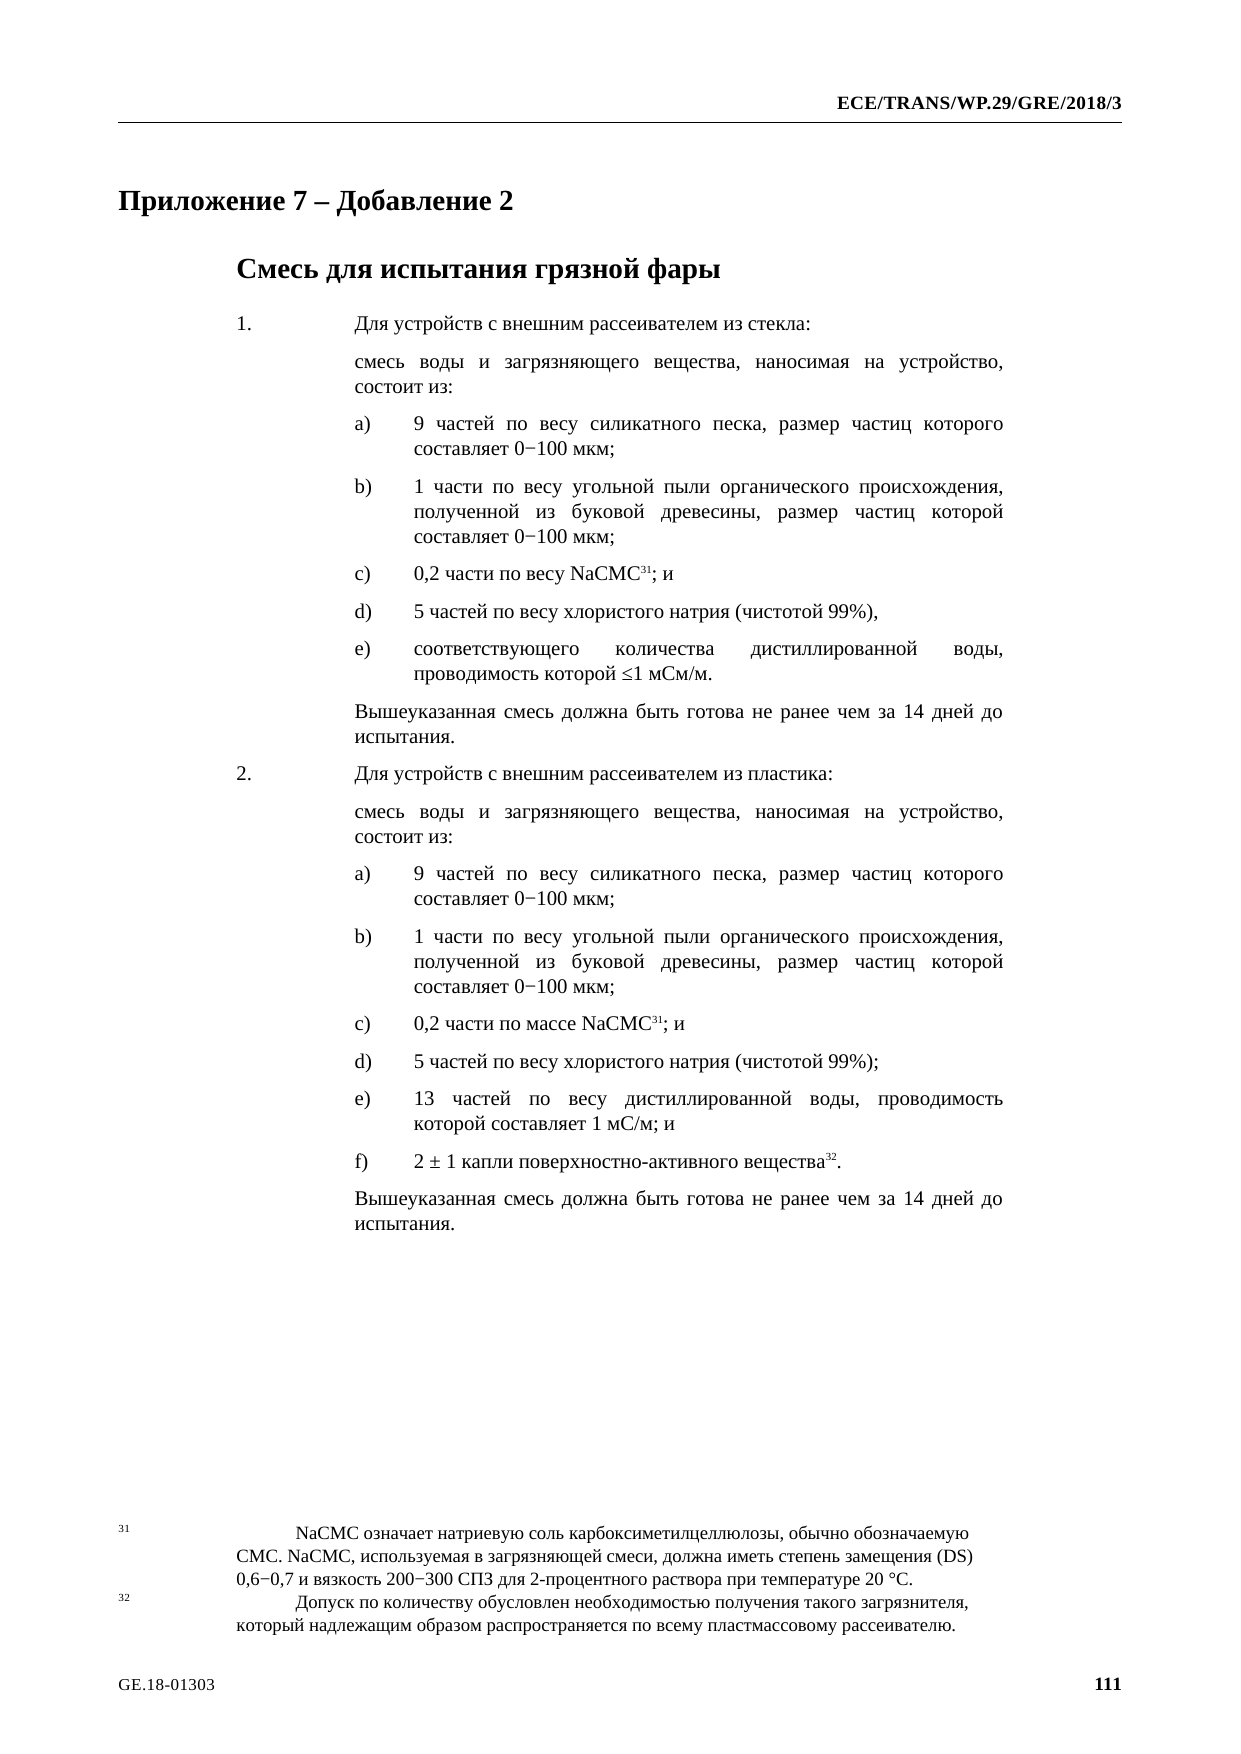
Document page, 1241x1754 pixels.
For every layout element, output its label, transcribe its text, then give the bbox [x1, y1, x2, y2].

list 1 части по весу угольной пыли органического происхождения, полученной из буковой древесины, размер частиц которой составляет 0−100 мкм; [354, 473, 1004, 548]
list 0,2 части по массе NaCMC31; и [354, 1010, 1004, 1035]
list соответствующего количества дистиллированной воды, проводимость которой ≤1 мСм/м. [354, 635, 1004, 685]
text Приложение 7 – Добавление 2 [118, 185, 1004, 216]
list 2 ± 1 капли поверхностно-активного вещества. [354, 1148, 1004, 1173]
list 9 частей по весу силикатного песка, размер частиц которого составляет 0−100 мкм; [354, 410, 1004, 460]
list 13 частей по весу дистиллированной воды, проводимость которой составляет 1 мС/м; и [354, 1085, 1004, 1135]
text смесь воды и загрязняющего вещества, наносимая на устройство, состоит из: [354, 348, 1004, 398]
list 9 частей по весу силикатного песка, размер частиц которого составляет 0−100 мкм; [354, 860, 1004, 910]
text Вышеуказанная смесь должна быть готова не ранее чем за 14 дней до испытания. [354, 1185, 1004, 1235]
text 1. Для устройств с внешним рассеивателем из стекла: [236, 310, 1004, 335]
list 0,2 части по весу NaCMC; и [354, 560, 1004, 585]
list 1 части по весу угольной пыли органического происхождения, полученной из буковой древесины, размер частиц которой составляет 0−100 мкм; [354, 923, 1004, 998]
text Вышеуказанная смесь должна быть готова не ранее чем за 14 дней до испытания. [354, 698, 1004, 748]
list 5 частей по весу хлористого натрия (чистотой 99%), [354, 598, 1004, 623]
list 5 частей по весу хлористого натрия (чистотой 99%); [354, 1048, 1004, 1073]
text смесь воды и загрязняющего вещества, наносимая на устройство, состоит из: [354, 798, 1004, 848]
text Смесь для испытания грязной фары [118, 254, 1004, 285]
text 2. Для устройств с внешним рассеивателем из пластика: [236, 760, 1004, 785]
